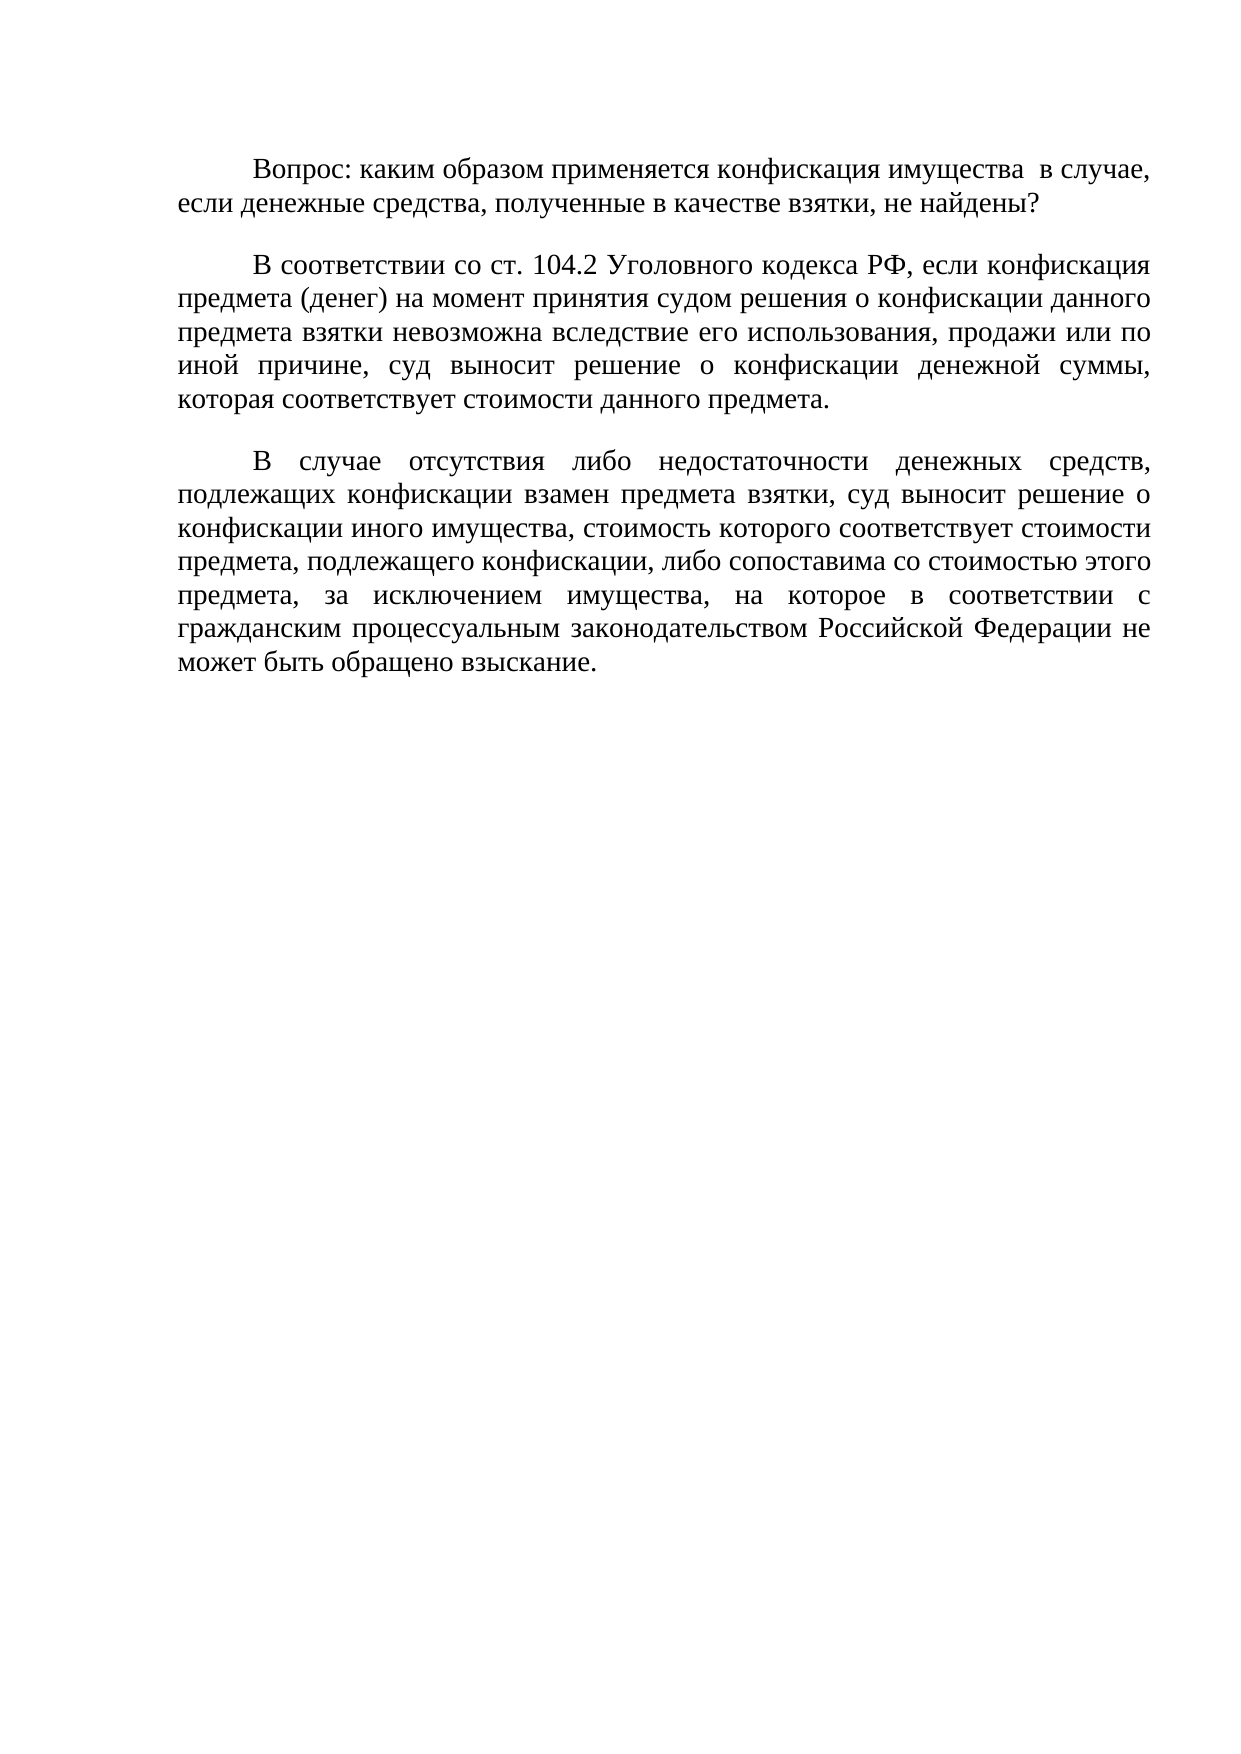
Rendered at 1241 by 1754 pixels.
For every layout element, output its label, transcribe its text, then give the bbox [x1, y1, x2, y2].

text Вопрос: каким образом применяется конфискация имущества в случае, если денежные средства, полученные в качестве взятки, не найдены? [177, 152, 1152, 219]
text В случае отсутствия либо недостаточности денежных средств, подлежащих конфискации взамен предмета взятки, суд выносит решение о конфискации иного имущества, стоимость которого соответствует стоимости предмета, подлежащего конфискации, либо сопоставима со стоимостью этого предмета, за исключением имущества, на которое в соответствии с гражданским процессуальным законодательством Российской Федерации не может быть обращено взыскание. [177, 443, 1152, 677]
text В соответствии со ст. 104.2 Уголовного кодекса РФ, если конфискация предмета (денег) на момент принятия судом решения о конфискации данного предмета взятки невозможна вследствие его использования, продажи или по иной причине, суд выносит решение о конфискации денежной суммы, которая соответствует стоимости данного предмета. [177, 247, 1152, 414]
